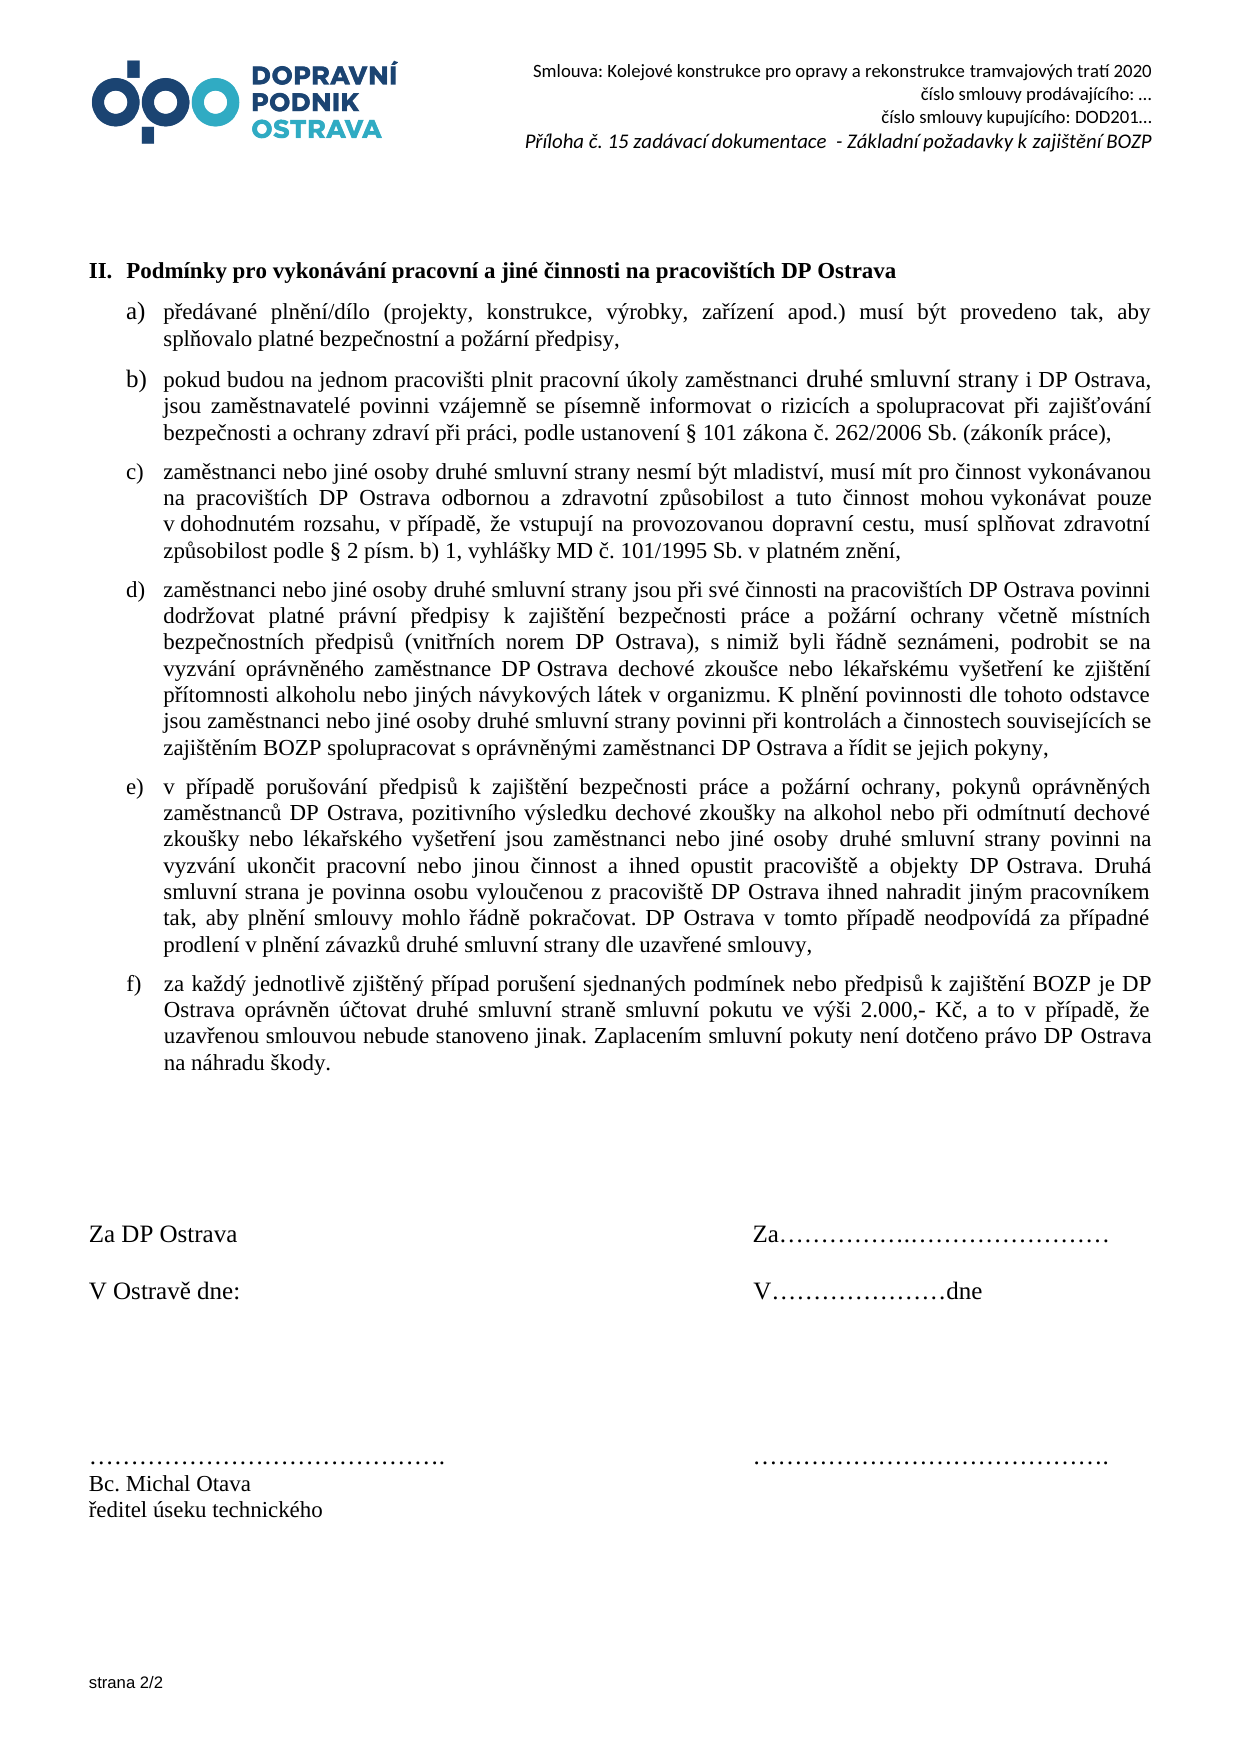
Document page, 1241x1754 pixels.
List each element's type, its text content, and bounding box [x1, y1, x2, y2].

text f) za každý jednotlivě zjištěný případ porušení sjednaných podmínek nebo předpisů k zajištění BOZP je DP Ostrava oprávněn účtovat druhé smluvní straně smluvní pokutu ve výši 2.000,- Kč, a to v případě, že uzavřenou smlouvou nebude stanoveno jinak. Zaplacením smluvní pokuty není dotčeno právo DP Ostrava na náhradu škody. [126, 970, 1152, 1075]
text Za DP Ostrava Za…………….…………………… [89, 1219, 1152, 1248]
picture [91, 60, 398, 144]
list pokud budou na jednom pracovišti plnit pracovní úkoly zaměstnanci druhé smluvní strany i DP Ostrava, jsou zaměstnavatelé povinni vzájemně se písemně informovat o rizicích a spolupracovat při zajišťování bezpečnosti a ochrany zdraví při práci, podle ustanovení § 101 zákona č. 262/2006 Sb. (zákoník práce), [126, 364, 1152, 445]
text c) zaměstnanci nebo jiné osoby druhé smluvní strany nesmí být mladiství, musí mít pro činnost vykonávanou na pracovištích DP Ostrava odbornou a zdravotní způsobilost a tuto činnost mohou vykonávat pouze v dohodnutém rozsahu, v případě, že vstupují na provozovanou dopravní cestu, musí splňovat zdravotní způsobilost podle § 2 písm. b) 1, vyhlášky MD č. 101/1995 Sb. v platném znění, [126, 458, 1152, 563]
text e) v případě porušování předpisů k zajištění bezpečnosti práce a požární ochrany, pokynů oprávněných zaměstnanců DP Ostrava, pozitivního výsledku dechové zkoušky na alkohol nebo při odmítnutí dechové zkoušky nebo lékařského vyšetření jsou zaměstnanci nebo jiné osoby druhé smluvní strany povinni na vyzvání ukončit pracovní nebo jinou činnost a ihned opustit pracoviště a objekty DP Ostrava. Druhá smluvní strana je povinna osobu vyloučenou z pracoviště DP Ostrava ihned nahradit jiným pracovníkem tak, aby plnění smlouvy mohlo řádně pokračovat. DP Ostrava v tomto případě neodpovídá za případné prodlení v plnění závazků druhé smluvní strany dle uzavřené smlouvy, [126, 773, 1152, 957]
list zaměstnanci nebo jiné osoby druhé smluvní strany jsou při své činnosti na pracovištích DP Ostrava povinni dodržovat platné právní předpisy k zajištění bezpečnosti práce a požární ochrany včetně místních bezpečnostních předpisů (vnitřních norem DP Ostrava), s nimiž byli řádně seznámeni, podrobit se na vyzvání oprávněného zaměstnance DP Ostrava dechové zkoušce nebo lékařskému vyšetření ke zjištění přítomnosti alkoholu nebo jiných návykových látek v organizmu. K plnění povinnosti dle tohoto odstavce jsou zaměstnanci nebo jiné osoby druhé smluvní strany povinni při kontrolách a činnostech souvisejících se zajištěním BOZP spolupracovat s oprávněnými zaměstnanci DP Ostrava a řídit se jejich pokyny, [126, 576, 1152, 760]
text ……………………………………. ……………………………………. [89, 1441, 1152, 1470]
list předávané plnění/dílo (projekty, konstrukce, výrobky, zařízení apod.) musí být provedeno tak, aby splňovalo platné bezpečnostní a požární předpisy, [126, 296, 1152, 351]
text ředitel úseku technického [89, 1496, 1152, 1523]
text Bc. Michal Otava [89, 1470, 1152, 1496]
text II. Podmínky pro vykonávání pracovní a jiné činnosti na pracovištích DP Ostrava [89, 257, 1152, 284]
text V Ostravě dne: V…………………dne [89, 1276, 1152, 1305]
